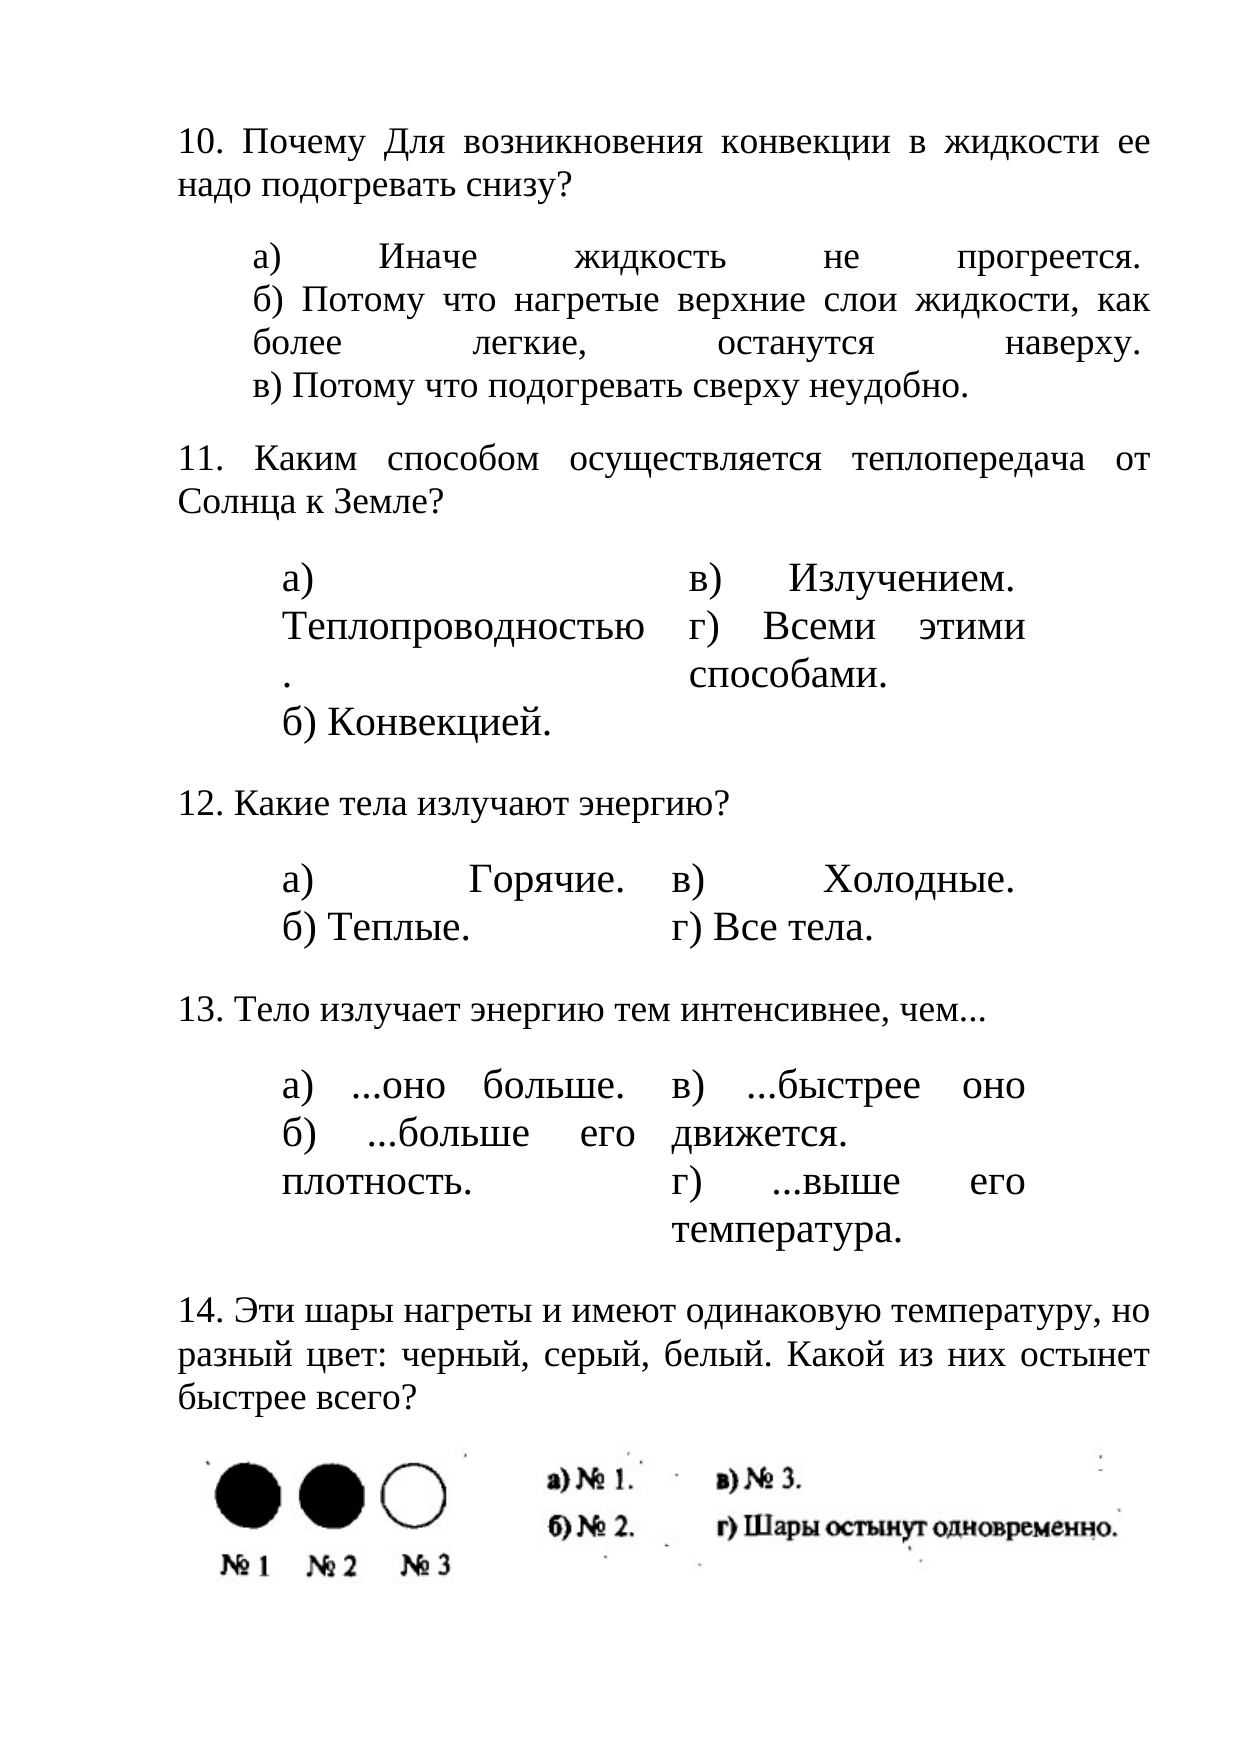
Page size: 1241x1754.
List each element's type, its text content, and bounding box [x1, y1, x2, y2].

text 12. Какие тела излучают энергию? [177, 780, 1152, 823]
text 11. Каким способом осуществляется теплопередача от Солнца к Земле? [177, 435, 1152, 521]
table_header в) Холодные. г) Все тела. [664, 853, 1054, 957]
text а) Иначе жидкость не прогреется. б) Потому что нагретые верхние слои жидкости, как более легкие, останутся наверху. в) Потому что подогревать сверху неудобно. [252, 233, 1152, 406]
text 13. Тело излучает энергию тем интенсивнее, чем... [177, 986, 1152, 1029]
table_header в) Излучением. г) Всеми этими способами. [682, 551, 1054, 751]
text 14. Эти шары нагреты и имеют одинаковую температуру, но разный цвет: черный, серый, белый. Какой из них остынет быстрее всего? [177, 1288, 1152, 1417]
picture [204, 1446, 1125, 1597]
table_header а) ...оно больше. б) ...больше его плотность. [275, 1058, 664, 1259]
text 10. Почему Для возникновения конвекции в жидкости ее надо подогревать снизу? [177, 118, 1152, 204]
table_header в) ...быстрее оно движется. г) ...выше его температура. [664, 1058, 1054, 1259]
table_header а) Горячие. б) Теплые. [275, 853, 664, 957]
table_header а) Теплопроводностью. б) Конвекцией. [275, 551, 682, 751]
